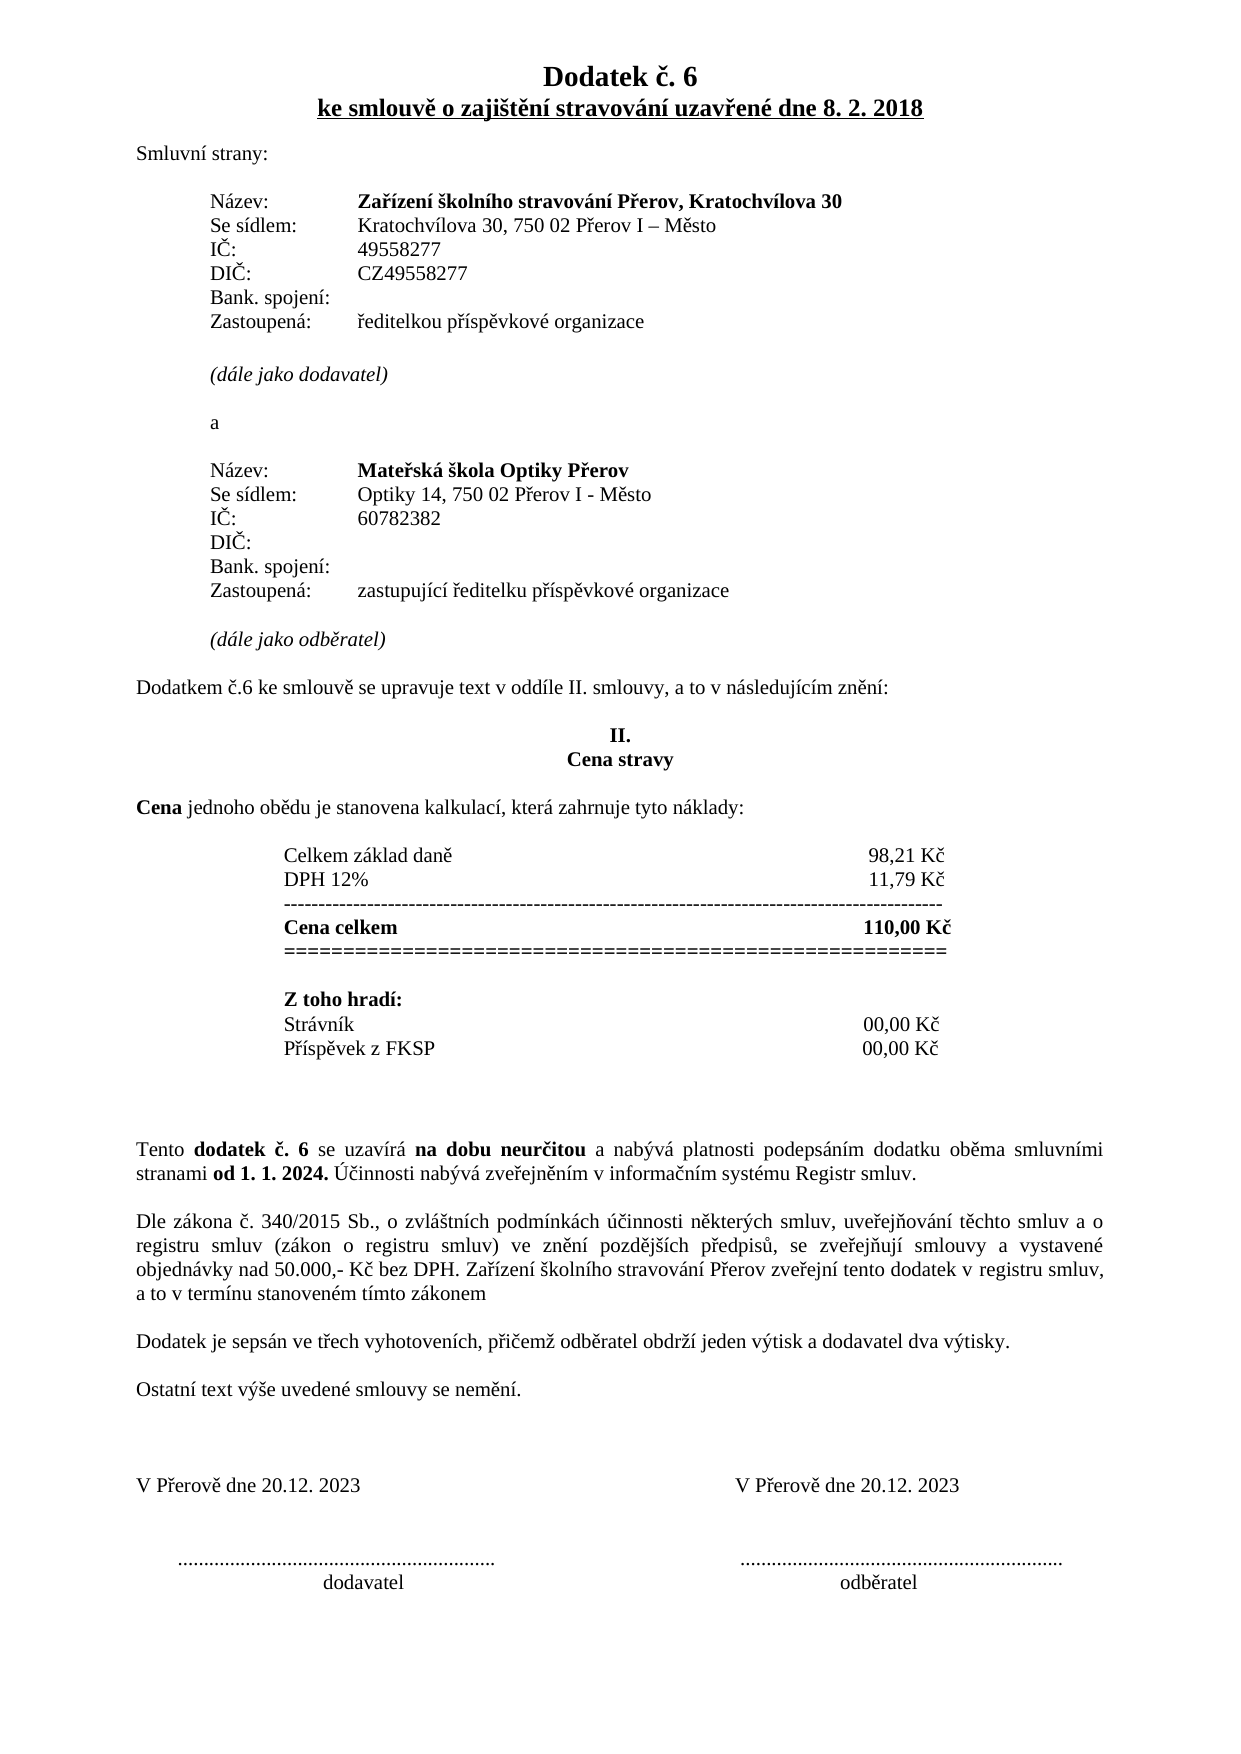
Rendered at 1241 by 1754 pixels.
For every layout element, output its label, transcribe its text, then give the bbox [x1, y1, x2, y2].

text ======================================================== [136, 939, 1104, 963]
text Zastoupená: zastupující ředitelku příspěvkové organizace [136, 578, 1104, 602]
text V Přerově dne 20.12. 2023 V Přerově dne 20.12. 2023 [136, 1473, 1104, 1497]
text Celkem základ daně 98,21 Kč [136, 843, 1104, 867]
text IČ: 49558277 [136, 237, 1104, 261]
text ............................................................. .............................................................. [136, 1546, 1104, 1569]
text Bank. spojení: [136, 285, 1104, 309]
text ----------------------------------------------------------------------------------------------- [136, 891, 1104, 915]
text (dále jako dodavatel) [136, 362, 1104, 386]
text Dodatkem č.6 ke smlouvě se upravuje text v oddíle II. smlouvy, a to v následujícím znění: [136, 674, 1104, 699]
title Dodatek č. 6 [136, 59, 1104, 93]
text dodavatel odběratel [136, 1569, 1104, 1594]
text Ostatní text výše uvedené smlouvy se nemění. [136, 1377, 1104, 1401]
text Název: Zařízení školního stravování Přerov, Kratochvílova 30 [136, 189, 1104, 213]
subtitle Cena stravy [136, 747, 1104, 771]
text II. [136, 723, 1104, 747]
text Se sídlem: Kratochvílova 30, 750 02 Přerov I – Město [136, 213, 1104, 237]
text ke smlouvě o zajištění stravování uzavřené dne 8. 2. 2018 [136, 93, 1104, 121]
text Cena jednoho obědu je stanovena kalkulací, která zahrnuje tyto náklady: [136, 795, 1104, 819]
text DPH 12% 11,79 Kč [136, 867, 1104, 891]
text Příspěvek z FKSP 00,00 Kč [136, 1036, 1104, 1059]
text Zastoupená: ředitelkou příspěvkové organizace [136, 309, 1104, 333]
text a [136, 410, 1104, 434]
text Dodatek je sepsán ve třech vyhotoveních, přičemž odběratel obdrží jeden výtisk a dodavatel dva výtisky. [136, 1329, 1104, 1353]
text Tento dodatek č. 6 se uzavírá na dobu neurčitou a nabývá platnosti podepsáním dodatku oběma smluvními stranami od 1. 1. 2024. Účinnosti nabývá zveřejněním v informačním systému Registr smluv. [136, 1136, 1104, 1184]
text Smluvní strany: [136, 141, 1104, 164]
text Dle zákona č. 340/2015 Sb., o zvláštních podmínkách účinnosti některých smluv, uveřejňování těchto smluv a o registru smluv (zákon o registru smluv) ve znění pozdějších předpisů, se zveřejňují smlouvy a vystavené objednávky nad 50.000,- Kč bez DPH. Zařízení školního stravování Přerov zveřejní tento dodatek v registru smluv, a to v termínu stanoveném tímto zákonem [136, 1209, 1104, 1305]
text Cena celkem 110,00 Kč [136, 915, 1104, 939]
text Název: Mateřská škola Optiky Přerov [136, 458, 1104, 482]
text Z toho hradí: [136, 987, 1104, 1011]
text (dále jako odběratel) [136, 626, 1104, 651]
text DIČ: [136, 530, 1104, 554]
text Strávník 00,00 Kč [136, 1011, 1104, 1036]
text Se sídlem: Optiky 14, 750 02 Přerov I - Město [136, 482, 1104, 506]
text IČ: 60782382 [136, 506, 1104, 530]
text Bank. spojení: [136, 554, 1104, 578]
text DIČ: CZ49558277 [136, 261, 1104, 285]
